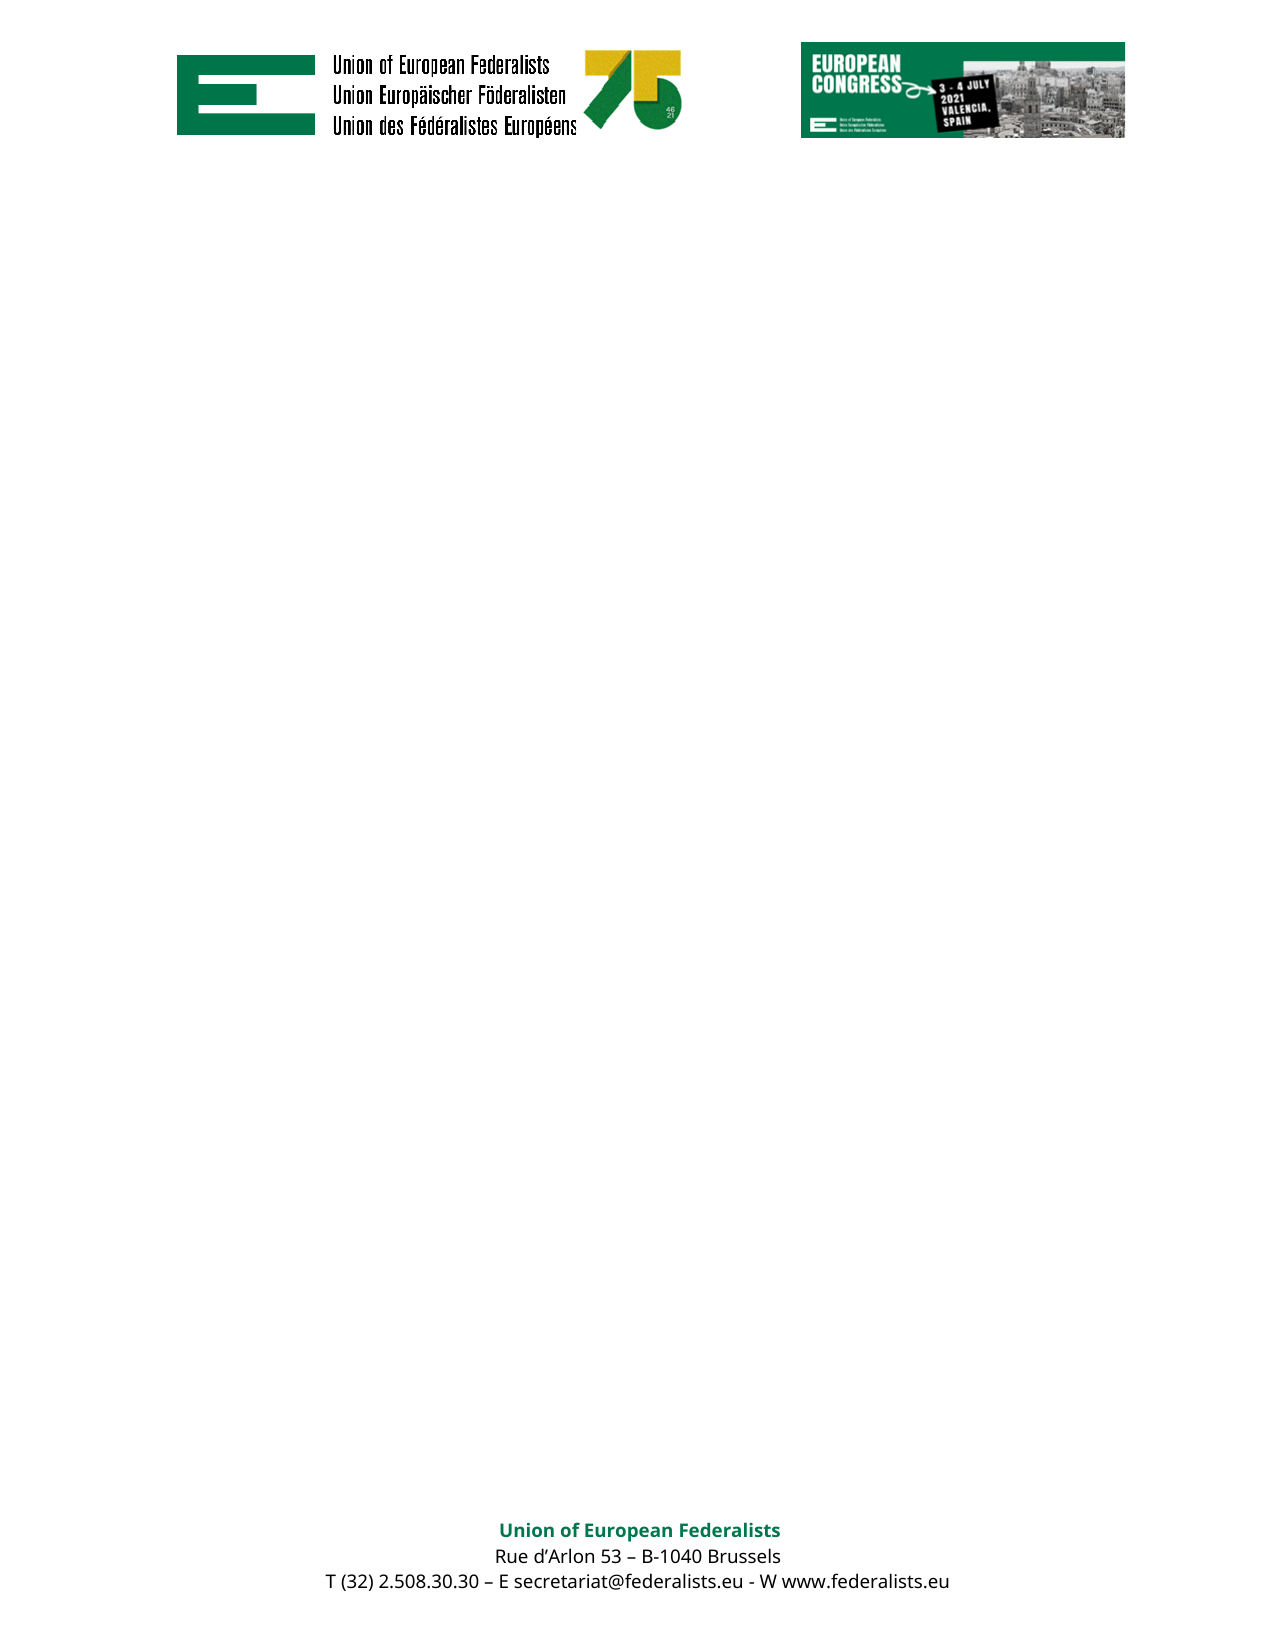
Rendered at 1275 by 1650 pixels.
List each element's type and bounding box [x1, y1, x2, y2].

picture [801, 42, 1125, 138]
picture [177, 41, 688, 138]
